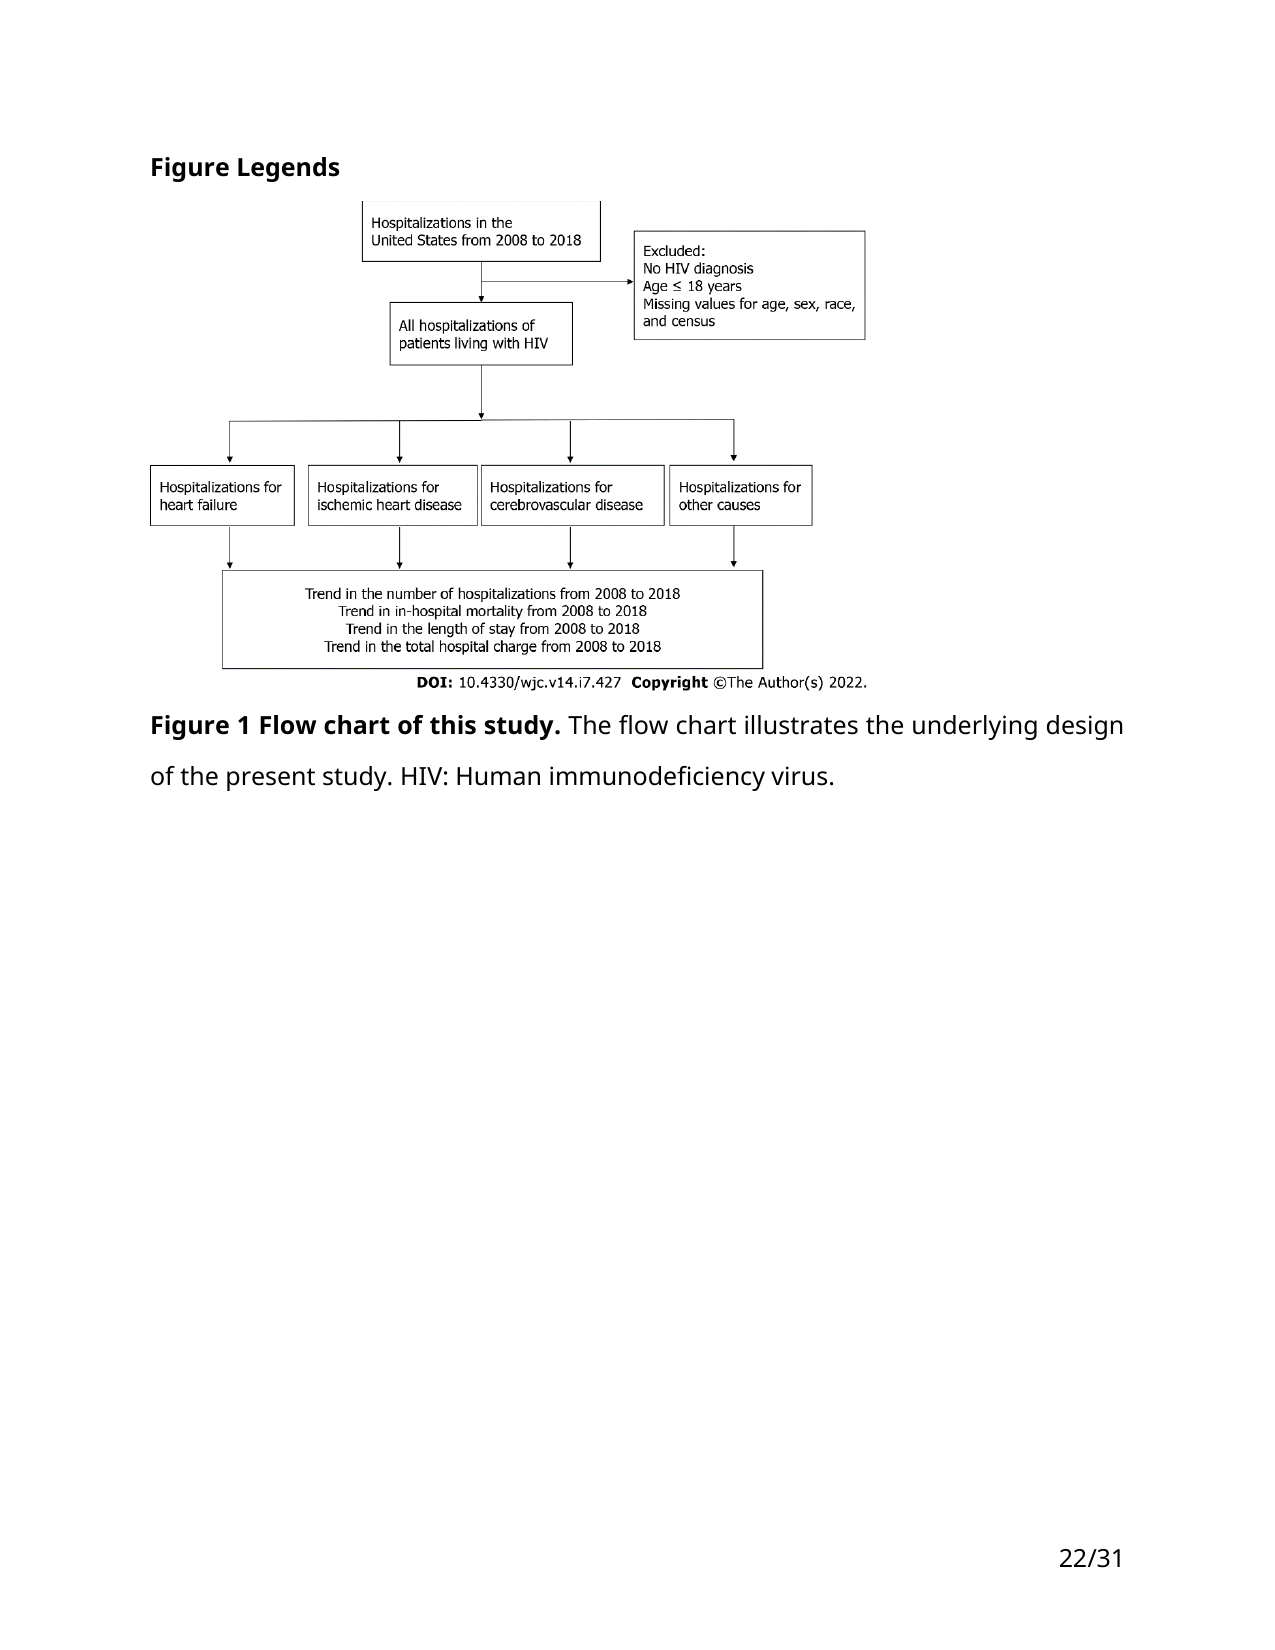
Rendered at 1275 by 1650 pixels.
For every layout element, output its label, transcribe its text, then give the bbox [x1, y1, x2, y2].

picture [150, 201, 871, 693]
text Figure 1 Flow chart of this study. The flow chart illustrates the underlying design of the present study. HIV: Human immunodeficiency virus. [150, 707, 1125, 792]
text Figure Legends [150, 150, 1125, 184]
